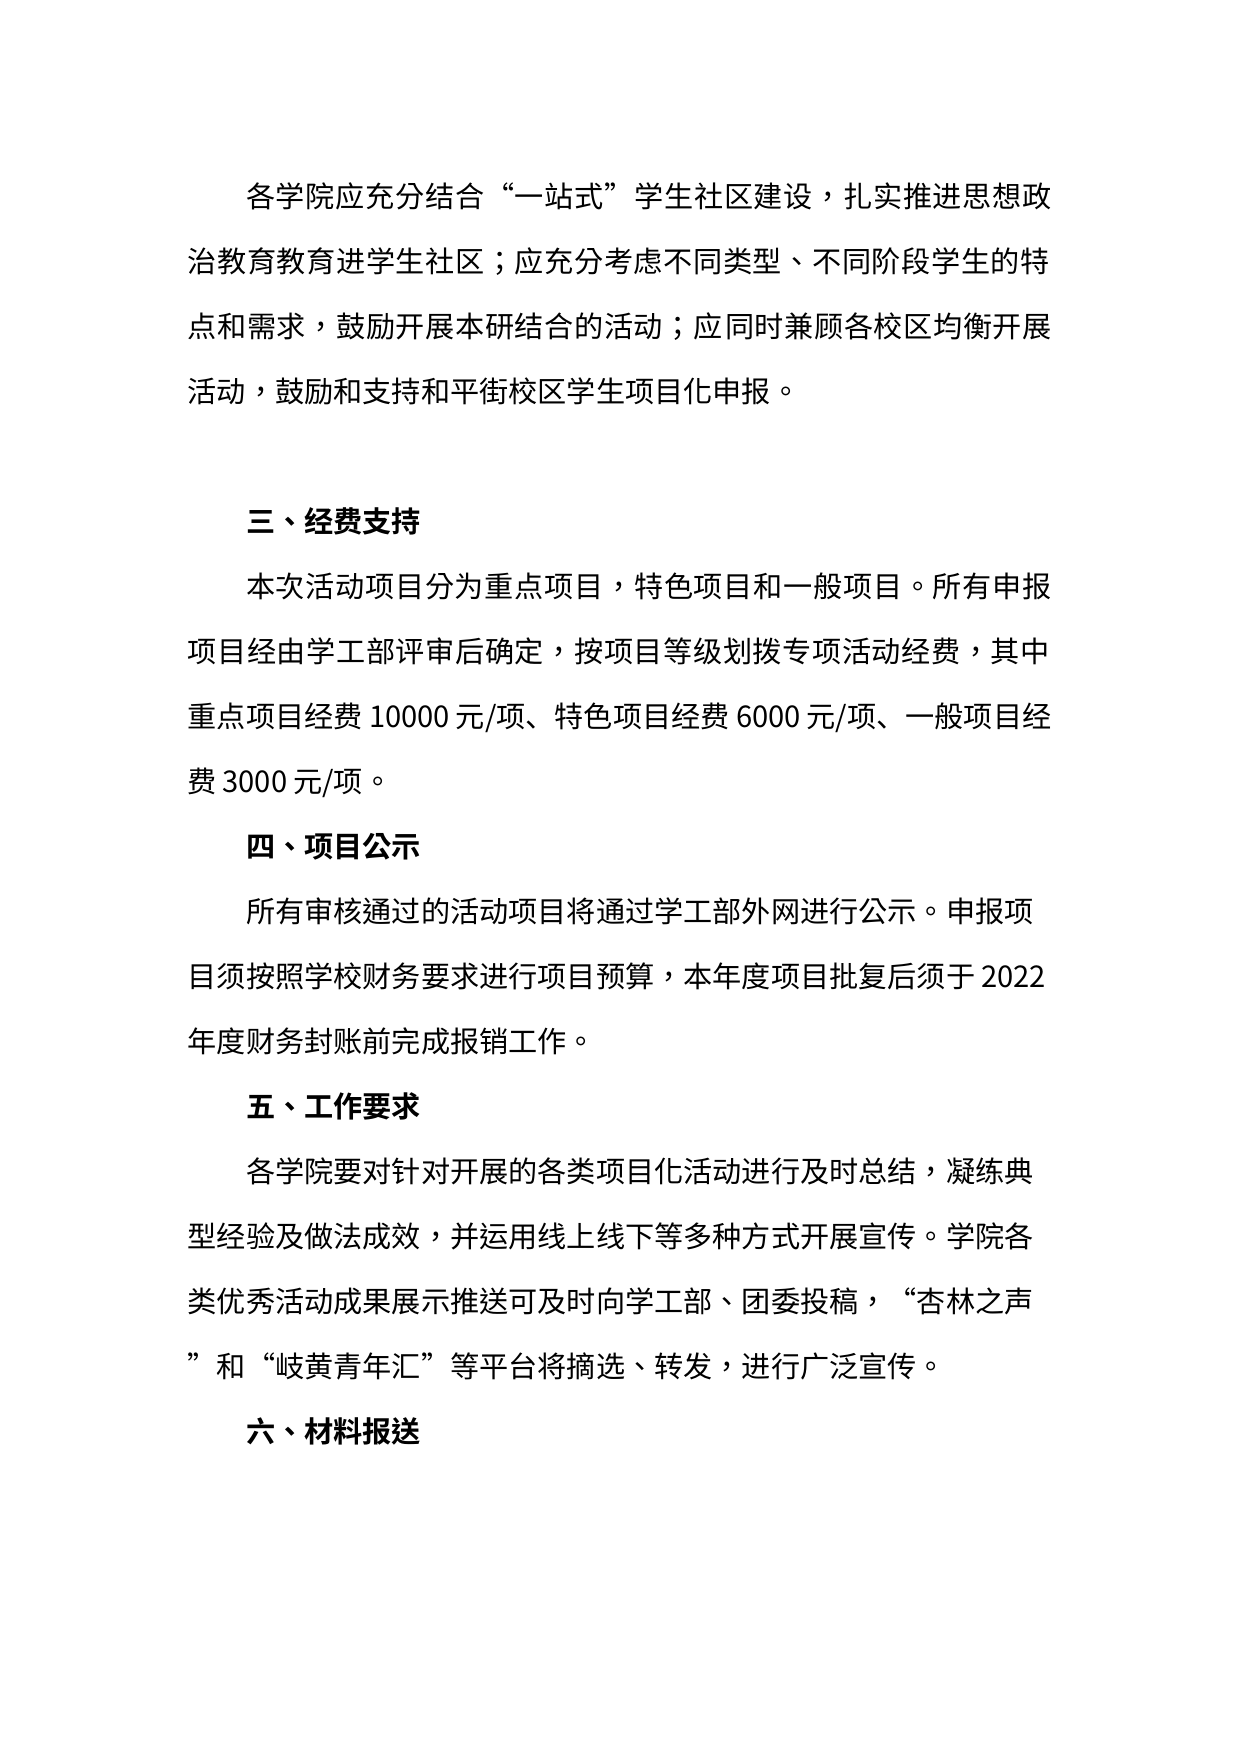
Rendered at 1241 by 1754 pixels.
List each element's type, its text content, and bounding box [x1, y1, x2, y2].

text 本次活动项目分为重点项目，特色项目和一般项目。所有申报项目经由学工部评审后确定，按项目等级划拨专项活动经费，其中重点项目经费10000元/项、特色项目经费6000元/项、一般项目经费3000元/项。 [187, 552, 1053, 812]
text 六、材料报送 [187, 1397, 1053, 1462]
text 四、项目公示 [187, 812, 1053, 877]
text 五、工作要求 [187, 1072, 1053, 1137]
text 各学院应充分结合“一站式”学生社区建设，扎实推进思想政治教育教育进学生社区；应充分考虑不同类型、不同阶段学生的特点和需求，鼓励开展本研结合的活动；应同时兼顾各校区均衡开展活动，鼓励和支持和平街校区学生项目化申报。 [187, 162, 1053, 422]
text 各学院要对针对开展的各类项目化活动进行及时总结，凝练典型经验及做法成效，并运用线上线下等多种方式开展宣传。学院各类优秀活动成果展示推送可及时向学工部、团委投稿，“杏林之声”和“岐黄青年汇”等平台将摘选、转发，进行广泛宣传。 [187, 1137, 1053, 1397]
text 所有审核通过的活动项目将通过学工部外网进行公示。申报项目须按照学校财务要求进行项目预算，本年度项目批复后须于2022年度财务封账前完成报销工作。 [187, 877, 1053, 1072]
text 三、经费支持 [187, 487, 1053, 552]
